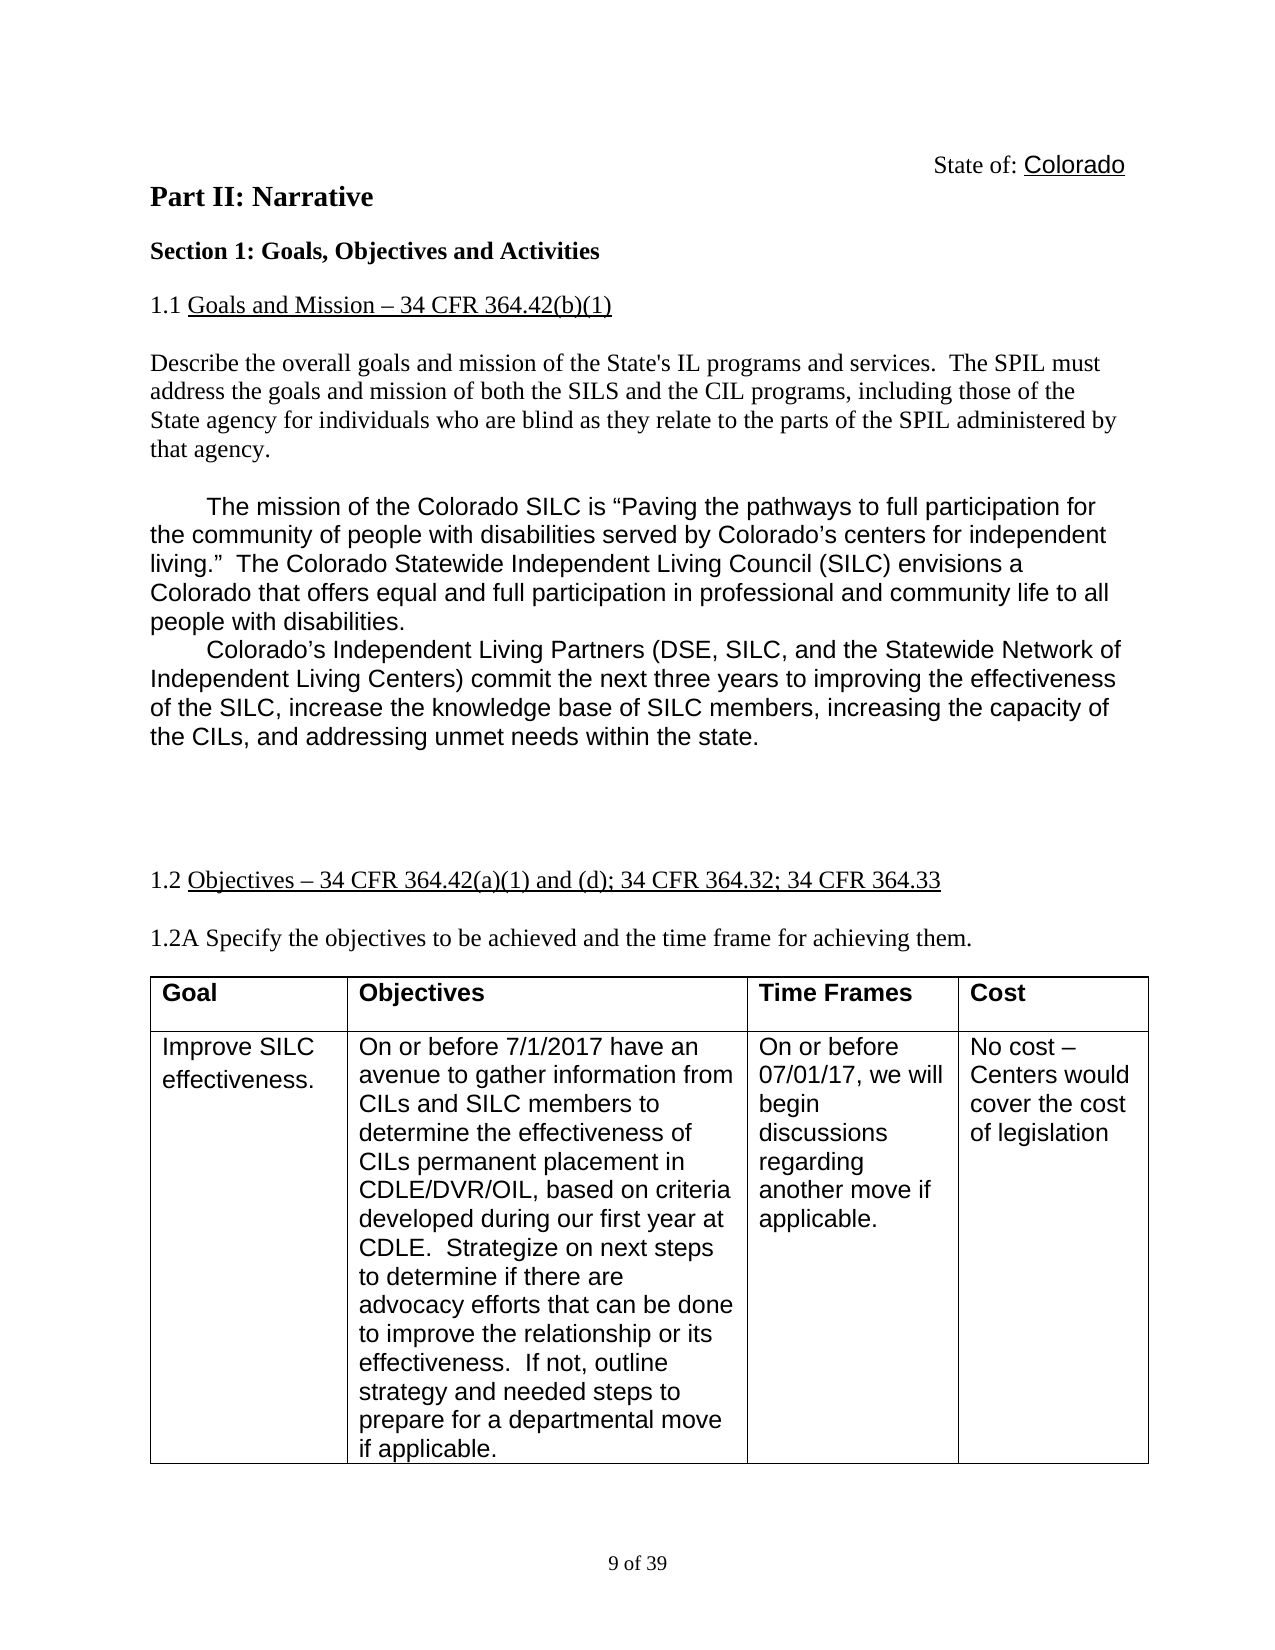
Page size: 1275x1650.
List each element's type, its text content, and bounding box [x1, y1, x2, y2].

table_header Goal [151, 978, 347, 1031]
subtitle Section 1: Goals, Objectives and Activities [150, 236, 1125, 265]
table_header Objectives [348, 978, 747, 1031]
text State of: Colorado [150, 150, 1125, 179]
subtitle Part II: Narrative [150, 179, 1125, 212]
text Colorado’s Independent Living Partners (DSE, SILC, and the Statewide Network of Independent Living Centers) commit the next three years to improving the effectiveness of the SILC, increase the knowledge base of SILC members, increasing the capacity of the CILs, and addressing unmet needs within the state. [150, 635, 1125, 750]
text Describe the overall goals and mission of the State's IL programs and services. The SPIL must address the goals and mission of both the SILS and the CIL programs, including those of the State agency for individuals who are blind as they relate to the parts of the SPIL administered by that agency. [150, 348, 1125, 463]
text 1.2A Specify the objectives to be achieved and the time frame for achieving them. [150, 923, 1125, 951]
table_header Time Frames [748, 978, 958, 1031]
table_cell No cost – Centers would cover the cost of legislation [959, 1032, 1148, 1463]
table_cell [151, 1032, 347, 1463]
table_cell On or before 7/1/2017 have an avenue to gather information from CILs and SILC members to determine the effectiveness of CILs permanent placement in CDLE/DVR/OIL, based on criteria developed during our first year at CDLE. Strategize on next steps to determine if there are advocacy efforts that can be done to improve the relationship or its effectiveness. If not, outline strategy and needed steps to prepare for a departmental move if applicable. [348, 1032, 747, 1463]
text The mission of the Colorado SILC is “Paving the pathways to full participation for the community of people with disabilities served by Colorado’s centers for independent living.” The Colorado Statewide Independent Living Council (SILC) envisions a Colorado that offers equal and full participation in professional and community life to all people with disabilities. [150, 491, 1125, 635]
table_cell On or before 07/01/17, we will begin discussions regarding another move if applicable. [748, 1032, 958, 1463]
table_header Cost [959, 978, 1148, 1031]
list Goals and Mission – 34 CFR 364.42(b)(1) [150, 290, 1125, 319]
text 1.2 Objectives – 34 CFR 364.42(a)(1) and (d); 34 CFR 364.32; 34 CFR 364.33 [150, 865, 1125, 894]
